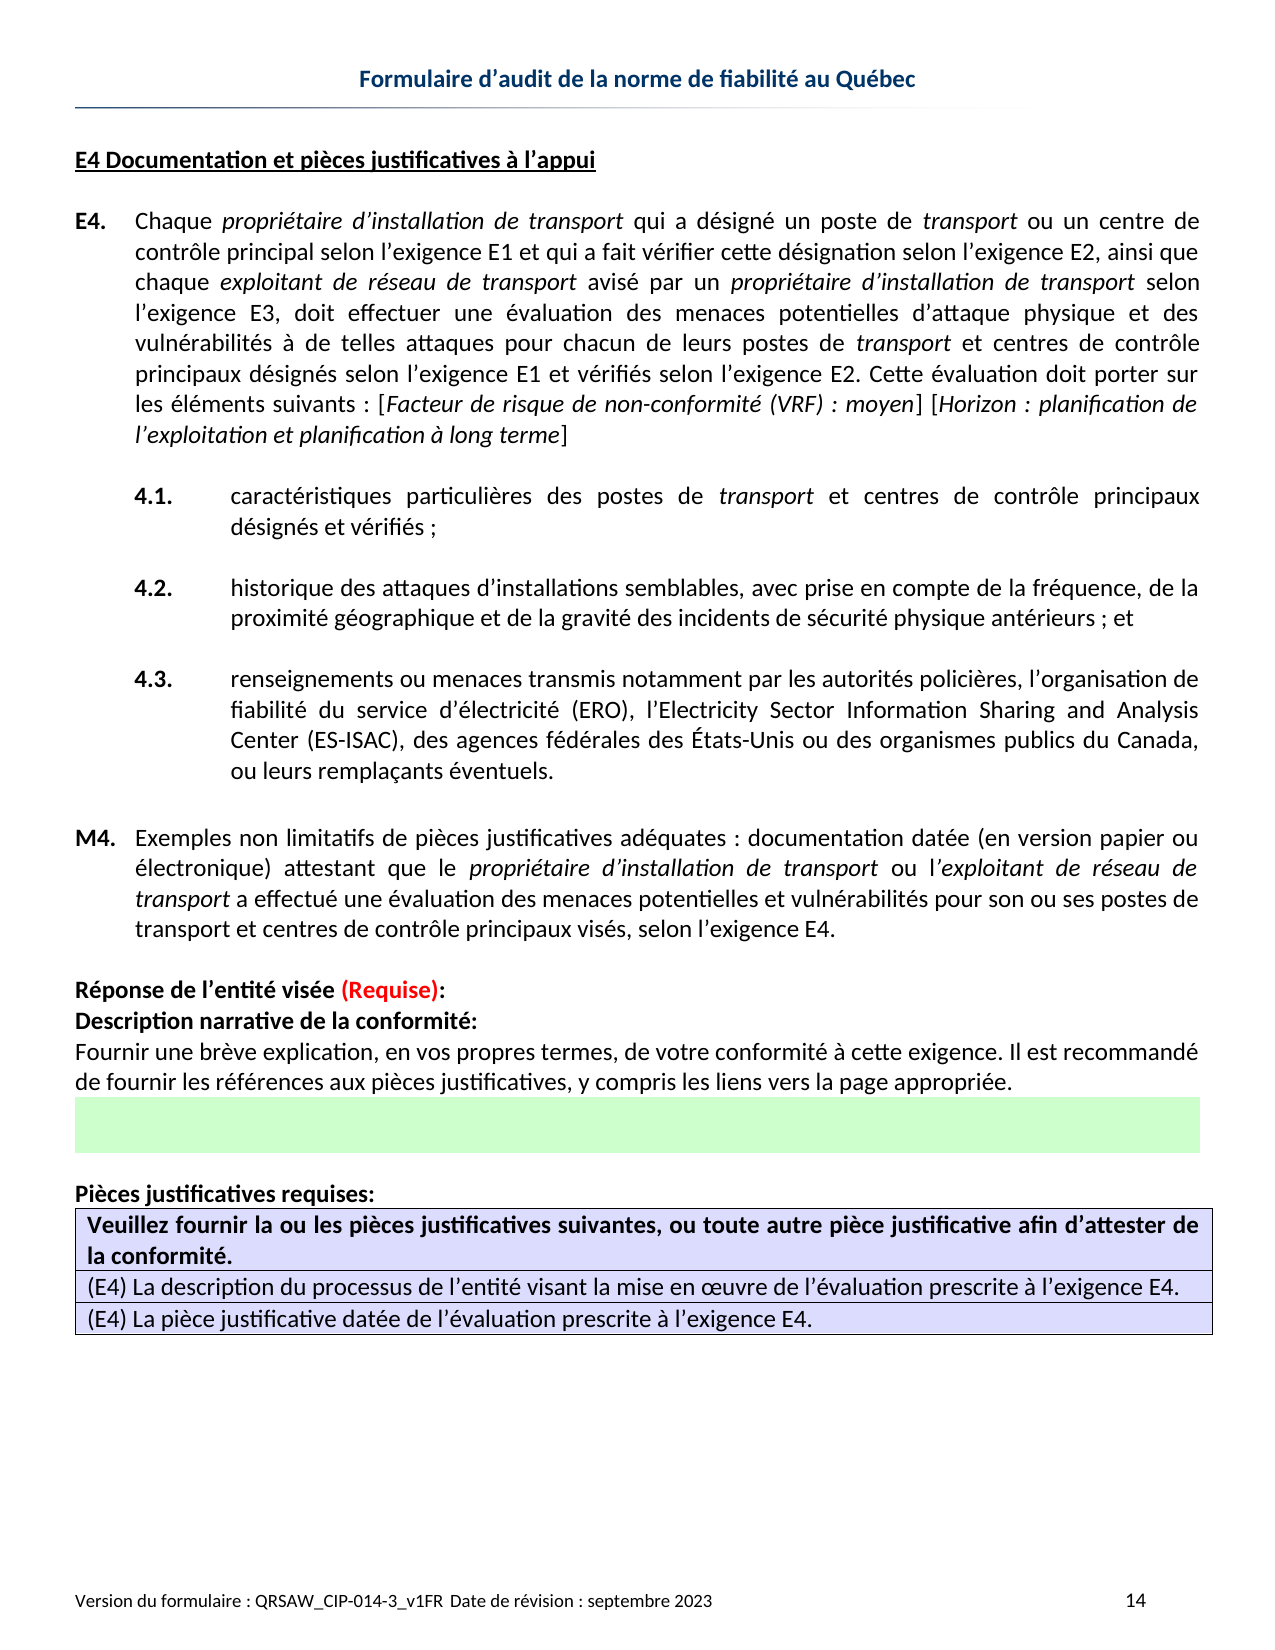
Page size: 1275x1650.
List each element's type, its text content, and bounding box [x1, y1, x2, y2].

picture [75, 107, 1055, 114]
list Exemples non limitatifs de pièces justificatives adéquates : documentation datée (en version papier ou électronique) attestant que le propriétaire d’installation de transport ou l’exploitant de réseau de transport a effectué une évaluation des menaces potentielles et vulnérabilités pour son ou ses postes de transport et centres de contrôle principaux visés, selon l’exigence E4. [75, 822, 1200, 944]
list Chaque propriétaire d’installation de transport qui a désigné un poste de transport ou un centre de contrôle principal selon l’exigence E1 et qui a fait vérifier cette désignation selon l’exigence E2, ainsi que chaque exploitant de réseau de transport avisé par un propriétaire d’installation de transport selon l’exigence E3, doit effectuer une évaluation des menaces potentielles d’attaque physique et des vulnérabilités à de telles attaques pour chacun de leurs postes de transport et centres de contrôle principaux désignés selon l’exigence E1 et vérifiés selon l’exigence E2. Cette évaluation doit porter sur les éléments suivants : [Facteur de risque de non-conformité (VRF) : moyen] [Horizon : planification de l’exploitation et planification à long terme] [75, 205, 1200, 449]
text Pièces justificatives requises: [75, 1181, 1200, 1208]
text Réponse de l’entité visée (Requise): [75, 975, 1200, 1005]
table_cell (E4) La description du processus de l’entité visant la mise en œuvre de l’évaluation prescrite à l’exigence E4. [76, 1271, 1212, 1302]
table_cell (E4) La pièce justificative datée de l’évaluation prescrite à l’exigence E4. [76, 1303, 1212, 1333]
list renseignements ou menaces transmis notamment par les autorités policières, l’organisation de fiabilité du service d’électricité (ERO), l’Electricity Sector Information Sharing and Analysis Center (ES-ISAC), des agences fédérales des États-Unis ou des organismes publics du Canada, ou leurs remplaçants éventuels. [134, 663, 1200, 785]
text Description narrative de la conformité: [75, 1005, 1200, 1036]
list historique des attaques d’installations semblables, avec prise en compte de la fréquence, de la proximité géographique et de la gravité des incidents de sécurité physique antérieurs ; et [134, 572, 1200, 633]
table_header Veuillez fournir la ou les pièces justificatives suivantes, ou toute autre pièce justificative afin d’attester de la conformité. [76, 1209, 1212, 1270]
list caractéristiques particulières des postes de transport et centres de contrôle principaux désignés et vérifiés ; [134, 480, 1200, 541]
text Fournir une brève explication, en vos propres termes, de votre conformité à cette exigence. Il est recommandé de fournir les références aux pièces justificatives, y compris les liens vers la page appropriée. [75, 1036, 1200, 1097]
text E4 Documentation et pièces justificatives à l’appui [75, 144, 1200, 175]
